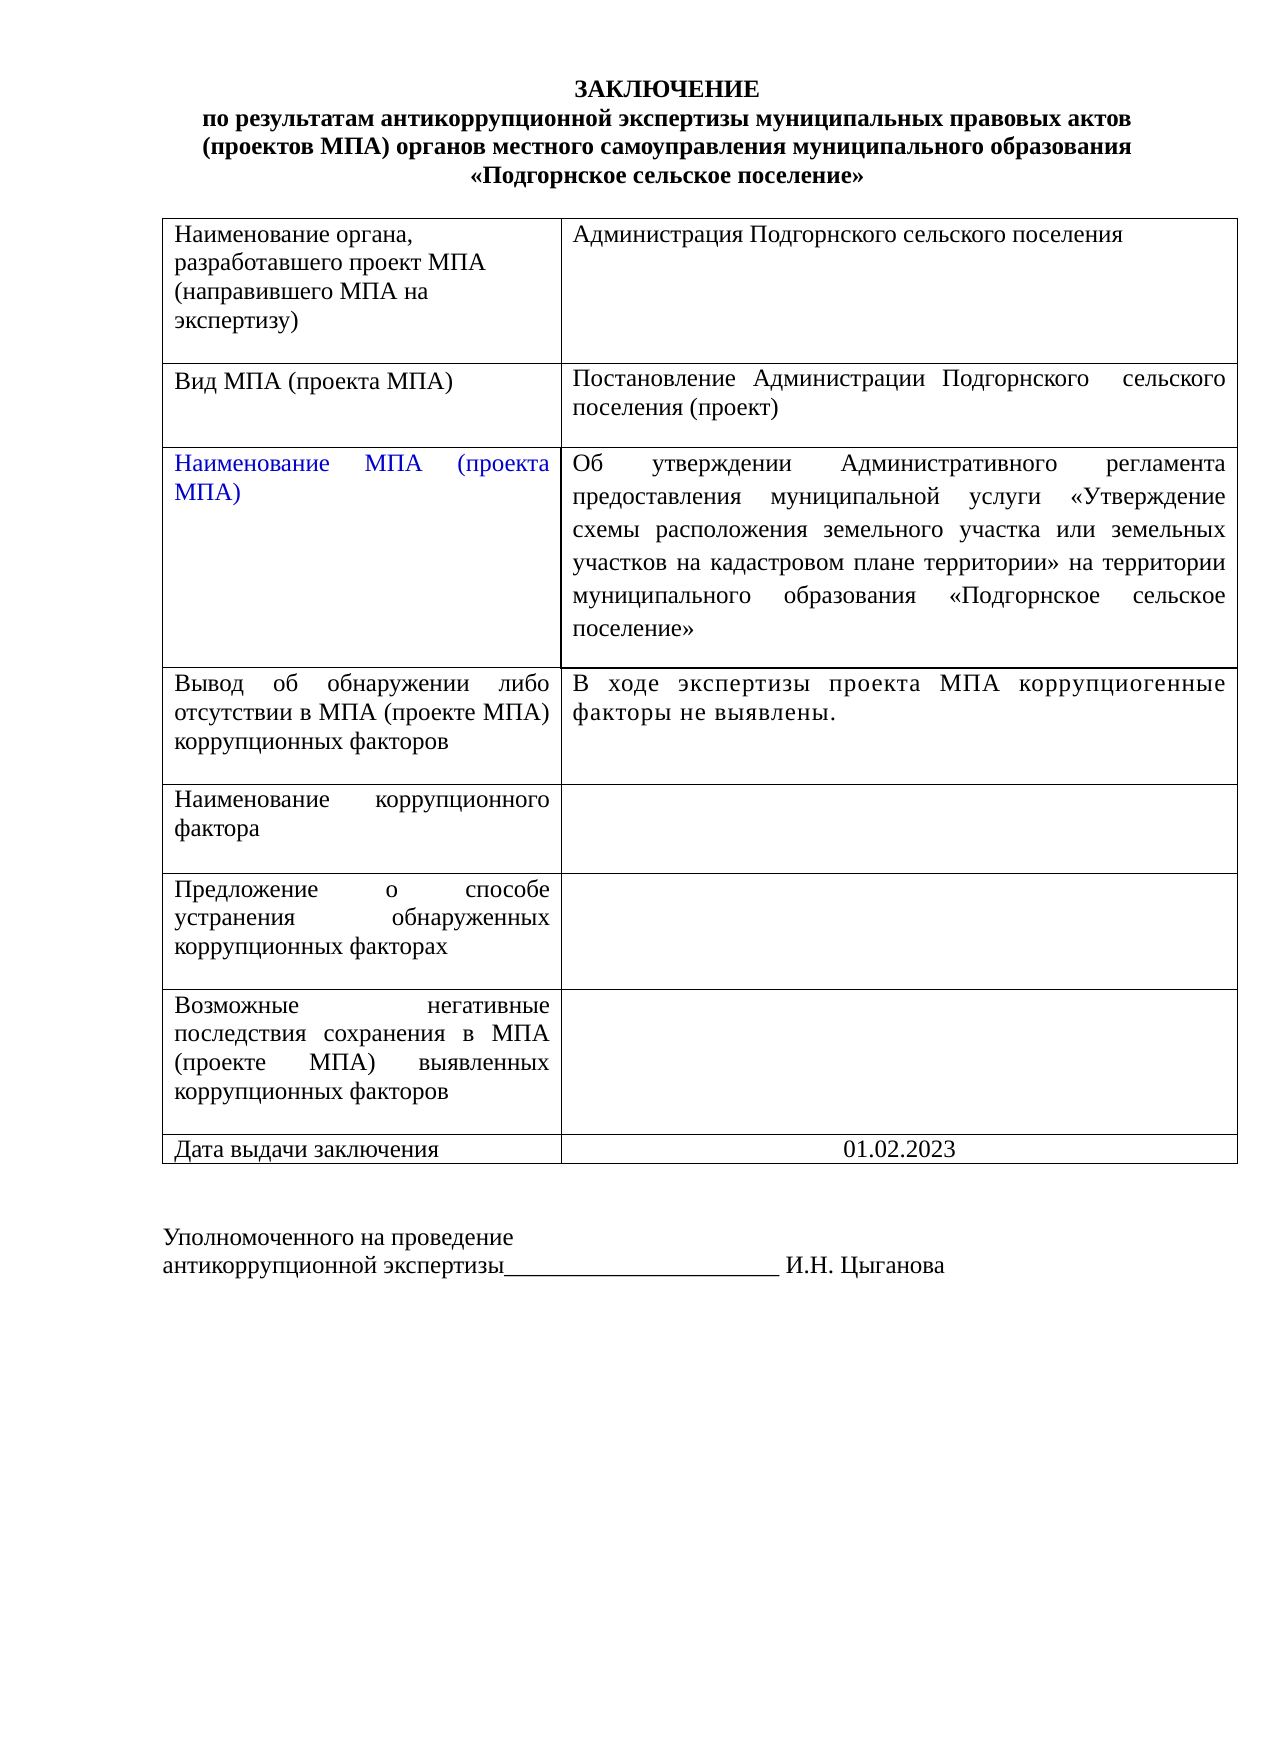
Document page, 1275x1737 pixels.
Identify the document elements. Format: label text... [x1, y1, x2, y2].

table_cell Об утверждении Административного регламента предоставления муниципальной услуги «Утверждение схемы расположения земельного участка или земельных участков на кадастровом плане территории» на территории муниципального образования «Подгорнское сельское поселение» [562, 448, 1237, 667]
table_cell [562, 785, 1237, 873]
table_header Наименование органа, разработавшего проект МПА (направившего МПА на экспертизу) [163, 219, 561, 362]
text ЗАКЛЮЧЕНИЕ [162, 74, 1172, 103]
table_cell Постановление Администрации Подгорнского сельского поселения (проект) [562, 364, 1237, 447]
table_cell Дата выдачи заключения [163, 1135, 561, 1163]
table_cell [562, 990, 1237, 1133]
table_cell 01.02.2023 [562, 1135, 1237, 1163]
text Уполномоченного на проведение [162, 1222, 1172, 1251]
table_cell Возможные негативные последствия сохранения в МПА (проекте МПА) выявленных коррупционных факторов [163, 990, 561, 1133]
table_cell Предложение о способе устранения обнаруженных коррупционных факторах [163, 874, 561, 989]
table_cell Наименование коррупционного фактора [163, 785, 561, 873]
table_header Администрация Подгорнского сельского поселения [562, 219, 1237, 362]
text по результатам антикоррупционной экспертизы муниципальных правовых актов (проектов МПА) органов местного самоуправления муниципального образования «Подгорнское сельское поселение» [162, 103, 1172, 189]
table_cell Наименование МПА (проекта МПА) [163, 448, 560, 667]
table_cell В ходе экспертизы проекта МПА коррупциогенные факторы не выявлены. [562, 669, 1237, 783]
table_cell [562, 874, 1237, 989]
table_cell Вывод об обнаружении либо отсутствии в МПА (проекте МПА) коррупционных факторов [163, 668, 561, 783]
table_cell Вид МПА (проекта МПА) [163, 364, 561, 447]
text антикоррупционной экспертизы______________________ И.Н. Цыганова [162, 1251, 1172, 1279]
